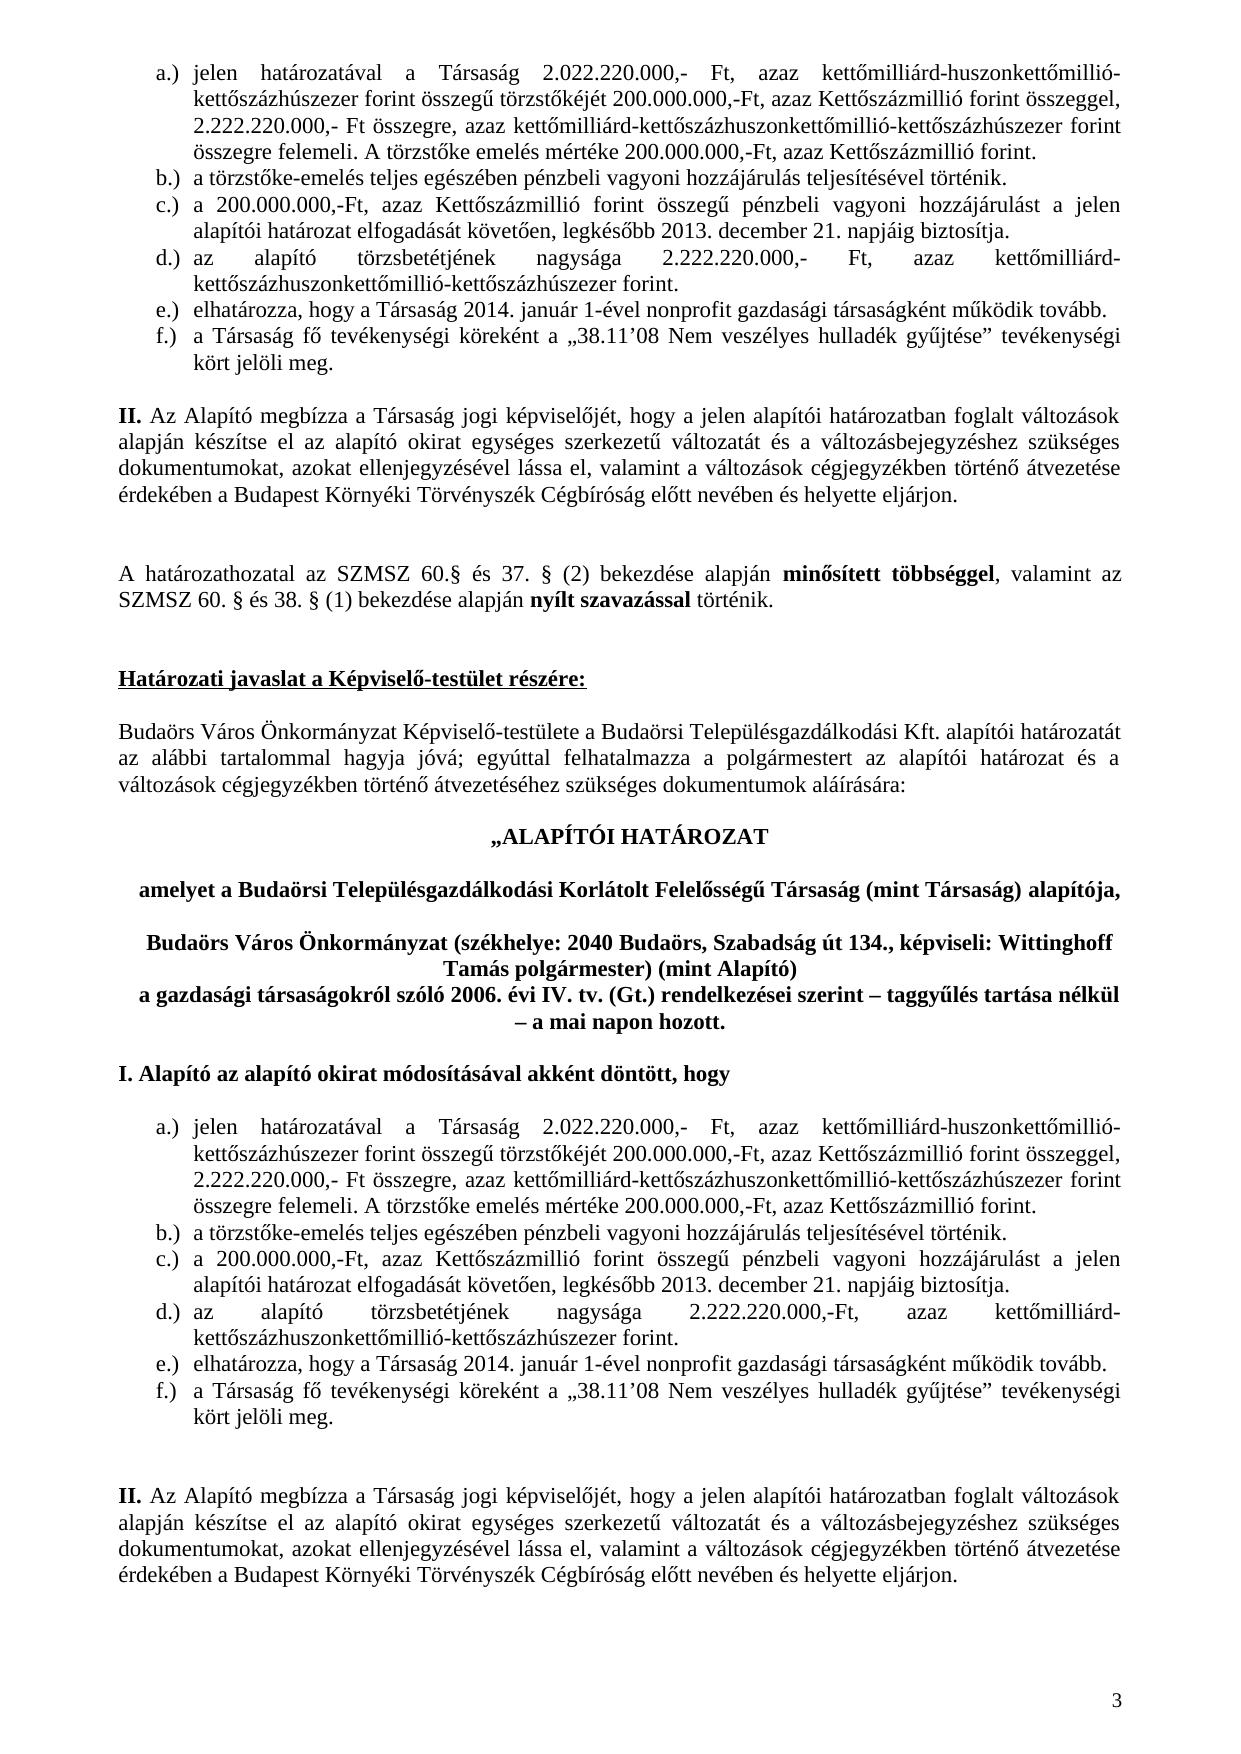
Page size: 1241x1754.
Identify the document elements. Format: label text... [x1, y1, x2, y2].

list a Társaság fő tevékenységi köreként a „38.11’08 Nem veszélyes hulladék gyűjtése” tevékenységi kört jelöli meg. [156, 323, 1122, 375]
text I. Alapító az alapító okirat módosításával akként döntött, hogy [118, 1061, 1122, 1087]
text A határozathozatal az SZMSZ 60.§ és 37. § (2) bekezdése alapján minősített többséggel, valamint az SZMSZ 60. § és 38. § (1) bekezdése alapján nyílt szavazással történik. [118, 560, 1122, 612]
text II. Az Alapító megbízza a Társaság jogi képviselőjét, hogy a jelen alapítói határozatban foglalt változások alapján készítse el az alapító okirat egységes szerkezetű változatát és a változásbejegyzéshez szükséges dokumentumokat, azokat ellenjegyzésével lássa el, valamint a változások cégjegyzékben történő átvezetése érdekében a Budapest Környéki Törvényszék Cégbíróság előtt nevében és helyette eljárjon. [118, 402, 1122, 507]
text amelyet a Budaörsi Településgazdálkodási Korlátolt Felelősségű Társaság (mint Társaság) alapítója, [118, 876, 1122, 902]
list a törzstőke-emelés teljes egészében pénzbeli vagyoni hozzájárulás teljesítésével történik. [156, 1219, 1122, 1245]
list elhatározza, hogy a Társaság 2014. január 1-ével nonprofit gazdasági társaságként működik tovább. [156, 1350, 1122, 1377]
list a Társaság fő tevékenységi köreként a „38.11’08 Nem veszélyes hulladék gyűjtése” tevékenységi kört jelöli meg. [156, 1377, 1122, 1429]
text Budaörs Város Önkormányzat (székhelye: 2040 Budaörs, Szabadság út 134., képviseli: Wittinghoff Tamás polgármester) (mint Alapító) [118, 929, 1122, 981]
list az alapító törzsbetétjének nagysága 2.222.220.000,- Ft, azaz kettőmilliárd-kettőszázhuszonkettőmillió-kettőszázhúszezer forint. [156, 243, 1122, 296]
text a gazdasági társaságokról szóló 2006. évi IV. tv. (Gt.) rendelkezései szerint – taggyűlés tartása nélkül – a mai napon hozott. [118, 981, 1122, 1034]
list a 200.000.000,-Ft, azaz Kettőszázmillió forint összegű pénzbeli vagyoni hozzájárulást a jelen alapítói határozat elfogadását követően, legkésőbb 2013. december 21. napjáig biztosítja. [156, 1245, 1122, 1298]
text II. Az Alapító megbízza a Társaság jogi képviselőjét, hogy a jelen alapítói határozatban foglalt változások alapján készítse el az alapító okirat egységes szerkezetű változatát és a változásbejegyzéshez szükséges dokumentumokat, azokat ellenjegyzésével lássa el, valamint a változások cégjegyzékben történő átvezetése érdekében a Budapest Környéki Törvényszék Cégbíróság előtt nevében és helyette eljárjon. [118, 1482, 1122, 1588]
list elhatározza, hogy a Társaság 2014. január 1-ével nonprofit gazdasági társaságként működik tovább. [156, 296, 1122, 323]
list jelen határozatával a Társaság 2.022.220.000,- Ft, azaz kettőmilliárd-huszonkettőmillió-kettőszázhúszezer forint összegű törzstőkéjét 200.000.000,-Ft, azaz Kettőszázmillió forint összeggel, 2.222.220.000,- Ft összegre, azaz kettőmilliárd-kettőszázhuszonkettőmillió-kettőszázhúszezer forint összegre felemeli. A törzstőke emelés mértéke 200.000.000,-Ft, azaz Kettőszázmillió forint. [156, 59, 1122, 164]
list a 200.000.000,-Ft, azaz Kettőszázmillió forint összegű pénzbeli vagyoni hozzájárulást a jelen alapítói határozat elfogadását követően, legkésőbb 2013. december 21. napjáig biztosítja. [156, 191, 1122, 243]
text Határozati javaslat a Képviselő-testület részére: [118, 665, 1122, 692]
text „ALAPÍTÓI HATÁROZAT [118, 823, 1122, 850]
list az alapító törzsbetétjének nagysága 2.222.220.000,-Ft, azaz kettőmilliárd-kettőszázhuszonkettőmillió-kettőszázhúszezer forint. [156, 1298, 1122, 1350]
list a törzstőke-emelés teljes egészében pénzbeli vagyoni hozzájárulás teljesítésével történik. [156, 164, 1122, 191]
list jelen határozatával a Társaság 2.022.220.000,- Ft, azaz kettőmilliárd-huszonkettőmillió-kettőszázhúszezer forint összegű törzstőkéjét 200.000.000,-Ft, azaz Kettőszázmillió forint összeggel, 2.222.220.000,- Ft összegre, azaz kettőmilliárd-kettőszázhuszonkettőmillió-kettőszázhúszezer forint összegre felemeli. A törzstőke emelés mértéke 200.000.000,-Ft, azaz Kettőszázmillió forint. [156, 1113, 1122, 1219]
text Budaörs Város Önkormányzat Képviselő-testülete a Budaörsi Településgazdálkodási Kft. alapítói határozatát az alábbi tartalommal hagyja jóvá; egyúttal felhatalmazza a polgármestert az alapítói határozat és a változások cégjegyzékben történő átvezetéséhez szükséges dokumentumok aláírására: [118, 718, 1122, 797]
